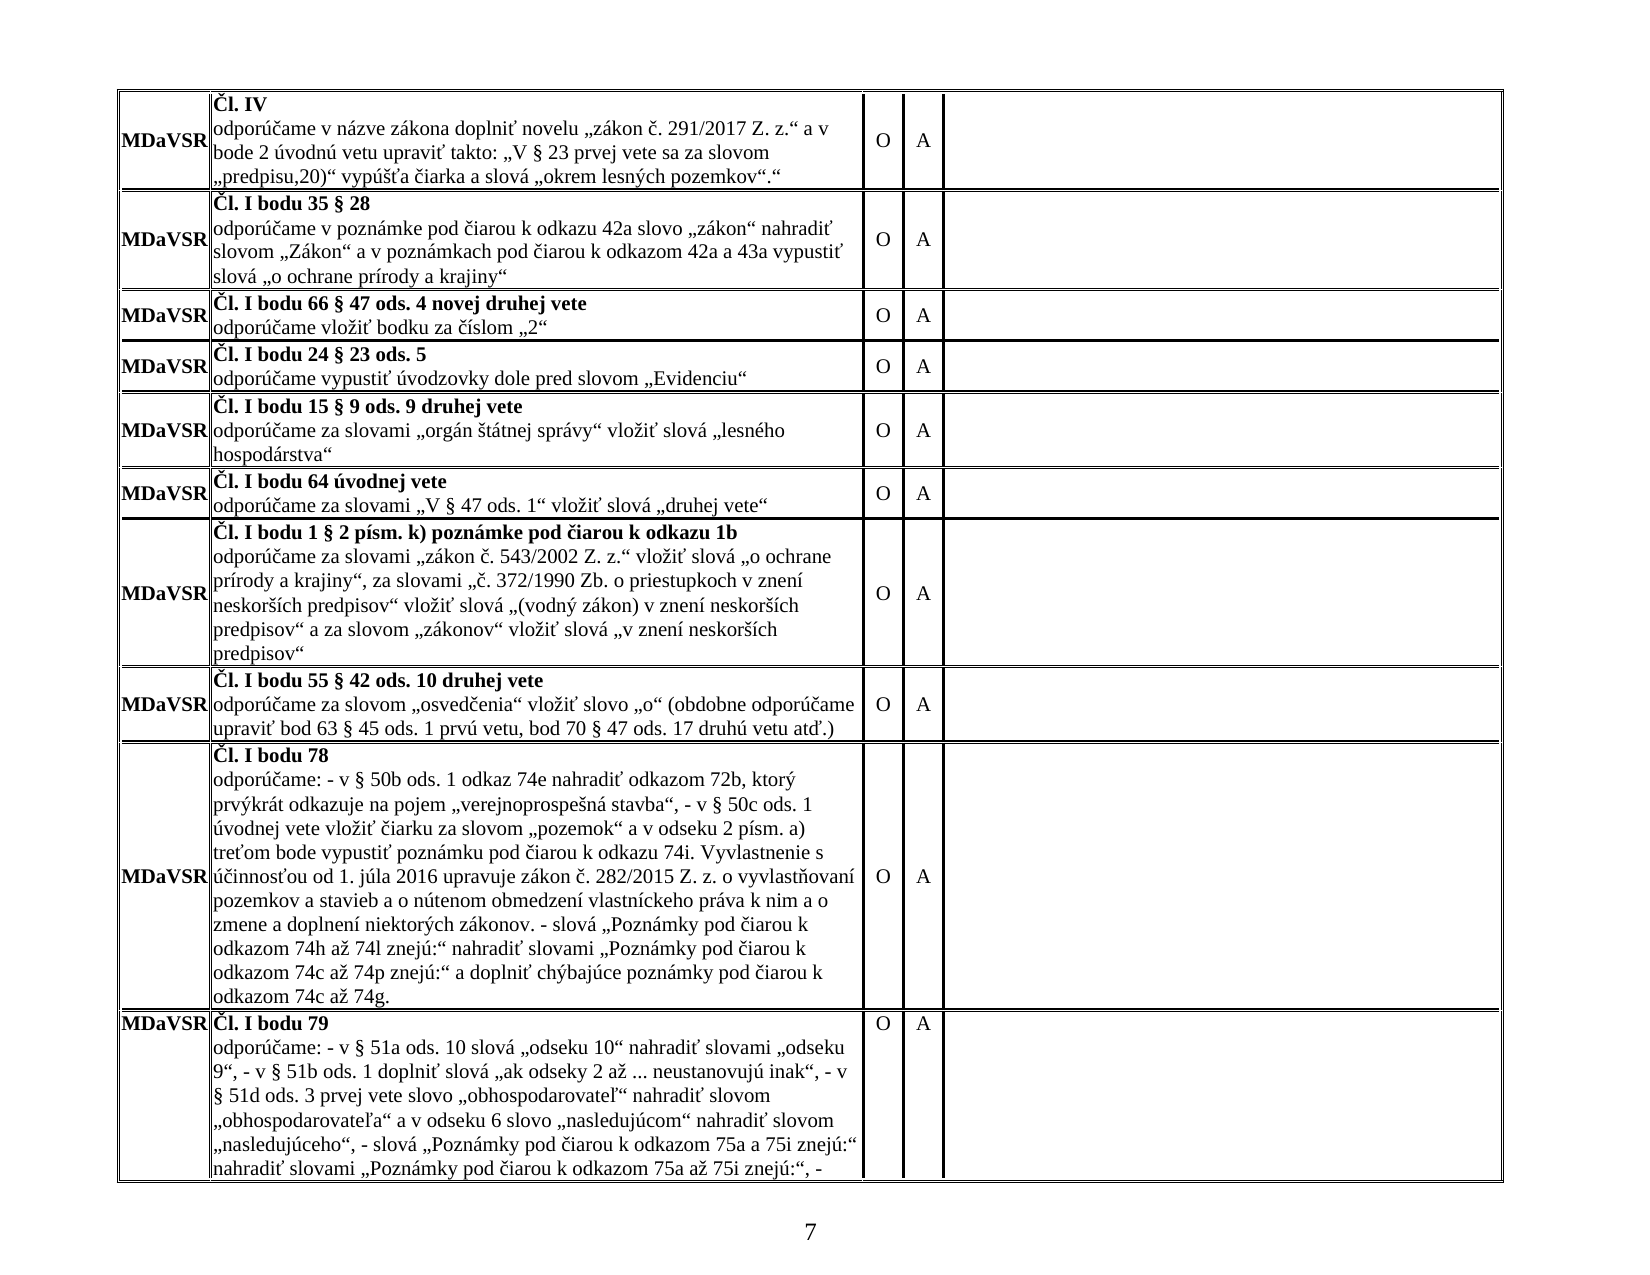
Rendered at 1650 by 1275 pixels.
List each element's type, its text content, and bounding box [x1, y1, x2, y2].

table_cell Čl. I bodu 15 § 9 ods. 9 druhej vete odporúčame za slovami „orgán štátnej správy“ vložiť slová „lesného hospodárstva“ [212, 394, 862, 466]
table_cell MDaVSR [118, 466, 211, 517]
table_cell A [905, 192, 942, 288]
table_cell [943, 466, 1502, 517]
table_cell A [903, 1012, 943, 1180]
table_cell O [865, 291, 902, 339]
table_cell [945, 517, 1501, 665]
table_cell A [905, 291, 942, 339]
table_cell [943, 92, 1501, 188]
table_cell A [903, 92, 943, 188]
table_cell A [905, 744, 942, 1008]
table_cell MDaVSR [120, 740, 209, 1008]
table_cell O [865, 520, 902, 665]
table_cell O [865, 744, 902, 1008]
table_cell MDaVSR [120, 92, 211, 188]
table_cell Čl. I bodu 1 § 2 písm. k) poznámke pod čiarou k odkazu 1b odporúčame za slovami „zákon č. 543/2002 Z. z.“ vložiť slová „o ochrane prírody a krajiny“, za slovami „č. 372/1990 Zb. o priestupkoch v znení neskorších predpisov“ vložiť slová „(vodný zákon) v znení neskorších predpisov“ a za slovom „zákonov“ vložiť slová „v znení neskorších predpisov“ [212, 520, 862, 665]
table_cell MDaVSR [118, 665, 211, 740]
table_cell MDaVSR [120, 188, 209, 288]
table_cell [945, 740, 1501, 1008]
table_cell O [865, 469, 902, 517]
table_cell [945, 390, 1501, 466]
table_cell O [865, 394, 902, 466]
table_cell [943, 665, 1502, 740]
table_cell MDaVSR [120, 339, 209, 390]
table_cell [945, 339, 1501, 390]
table_cell Čl. I bodu 64 úvodnej vete odporúčame za slovami „V § 47 ods. 1“ vložiť slová „druhej vete“ [212, 469, 862, 517]
table_cell O [863, 92, 903, 188]
table_cell [943, 288, 1502, 339]
table_cell MDaVSR [120, 517, 209, 665]
table_cell O [865, 342, 902, 390]
table_cell A [905, 668, 942, 740]
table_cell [211, 1012, 863, 1180]
table_cell A [905, 394, 942, 466]
table_cell [945, 188, 1501, 288]
table_cell MDaVSR [118, 288, 211, 339]
table_cell MDaVSR [120, 390, 209, 466]
table_cell MDaVSR [120, 1008, 211, 1180]
table_cell O [863, 1012, 903, 1180]
table_cell Čl. I bodu 66 § 47 ods. 4 novej druhej vete odporúčame vložiť bodku za číslom „2“ [212, 291, 862, 339]
table_cell O [865, 192, 902, 288]
table_cell A [905, 342, 942, 390]
table_cell Čl. I bodu 78 odporúčame: - v § 50b ods. 1 odkaz 74e nahradiť odkazom 72b, ktorý prvýkrát odkazuje na pojem „verejnoprospešná stavba“, - v § 50c ods. 1 úvodnej vete vložiť čiarku za slovom „pozemok“ a v odseku 2 písm. a) treťom bode vypustiť poznámku pod čiarou k odkazu 74i. Vyvlastnenie s účinnosťou od 1. júla 2016 upravuje zákon č. 282/2015 Z. z. o vyvlastňovaní pozemkov a stavieb a o nútenom obmedzení vlastníckeho práva k nim a o zmene a doplnení niektorých zákonov. - slová „Poznámky pod čiarou k odkazom 74h až 74l znejú:“ nahradiť slovami „Poznámky pod čiarou k odkazom 74c až 74p znejú:“ a doplniť chýbajúce poznámky pod čiarou k odkazom 74c až 74g. [212, 744, 862, 1008]
table_cell Čl. IV odporúčame v názve zákona doplniť novelu „zákon č. 291/2017 Z. z.“ a v bode 2 úvodnú vetu upraviť takto: „V § 23 prvej vete sa za slovom „predpisu,20)“ vypúšťa čiarka a slová „okrem lesných pozemkov“.“ [211, 90, 863, 188]
table_cell Čl. I bodu 55 § 42 ods. 10 druhej vete odporúčame za slovom „osvedčenia“ vložiť slovo „o“ (obdobne odporúčame upraviť bod 63 § 45 ods. 1 prvú vetu, bod 70 § 47 ods. 17 druhú vetu atď.) [212, 668, 862, 740]
table_cell Čl. I bodu 35 § 28 odporúčame v poznámke pod čiarou k odkazu 42a slovo „zákon“ nahradiť slovom „Zákon“ a v poznámkach pod čiarou k odkazom 42a a 43a vypustiť slová „o ochrane prírody a krajiny“ [212, 192, 862, 288]
table_cell [943, 1008, 1501, 1180]
table_cell A [905, 520, 942, 665]
table_cell A [905, 469, 942, 517]
table_cell Čl. I bodu 24 § 23 ods. 5 odporúčame vypustiť úvodzovky dole pred slovom „Evidenciu“ [212, 342, 862, 390]
table_cell O [865, 668, 902, 740]
